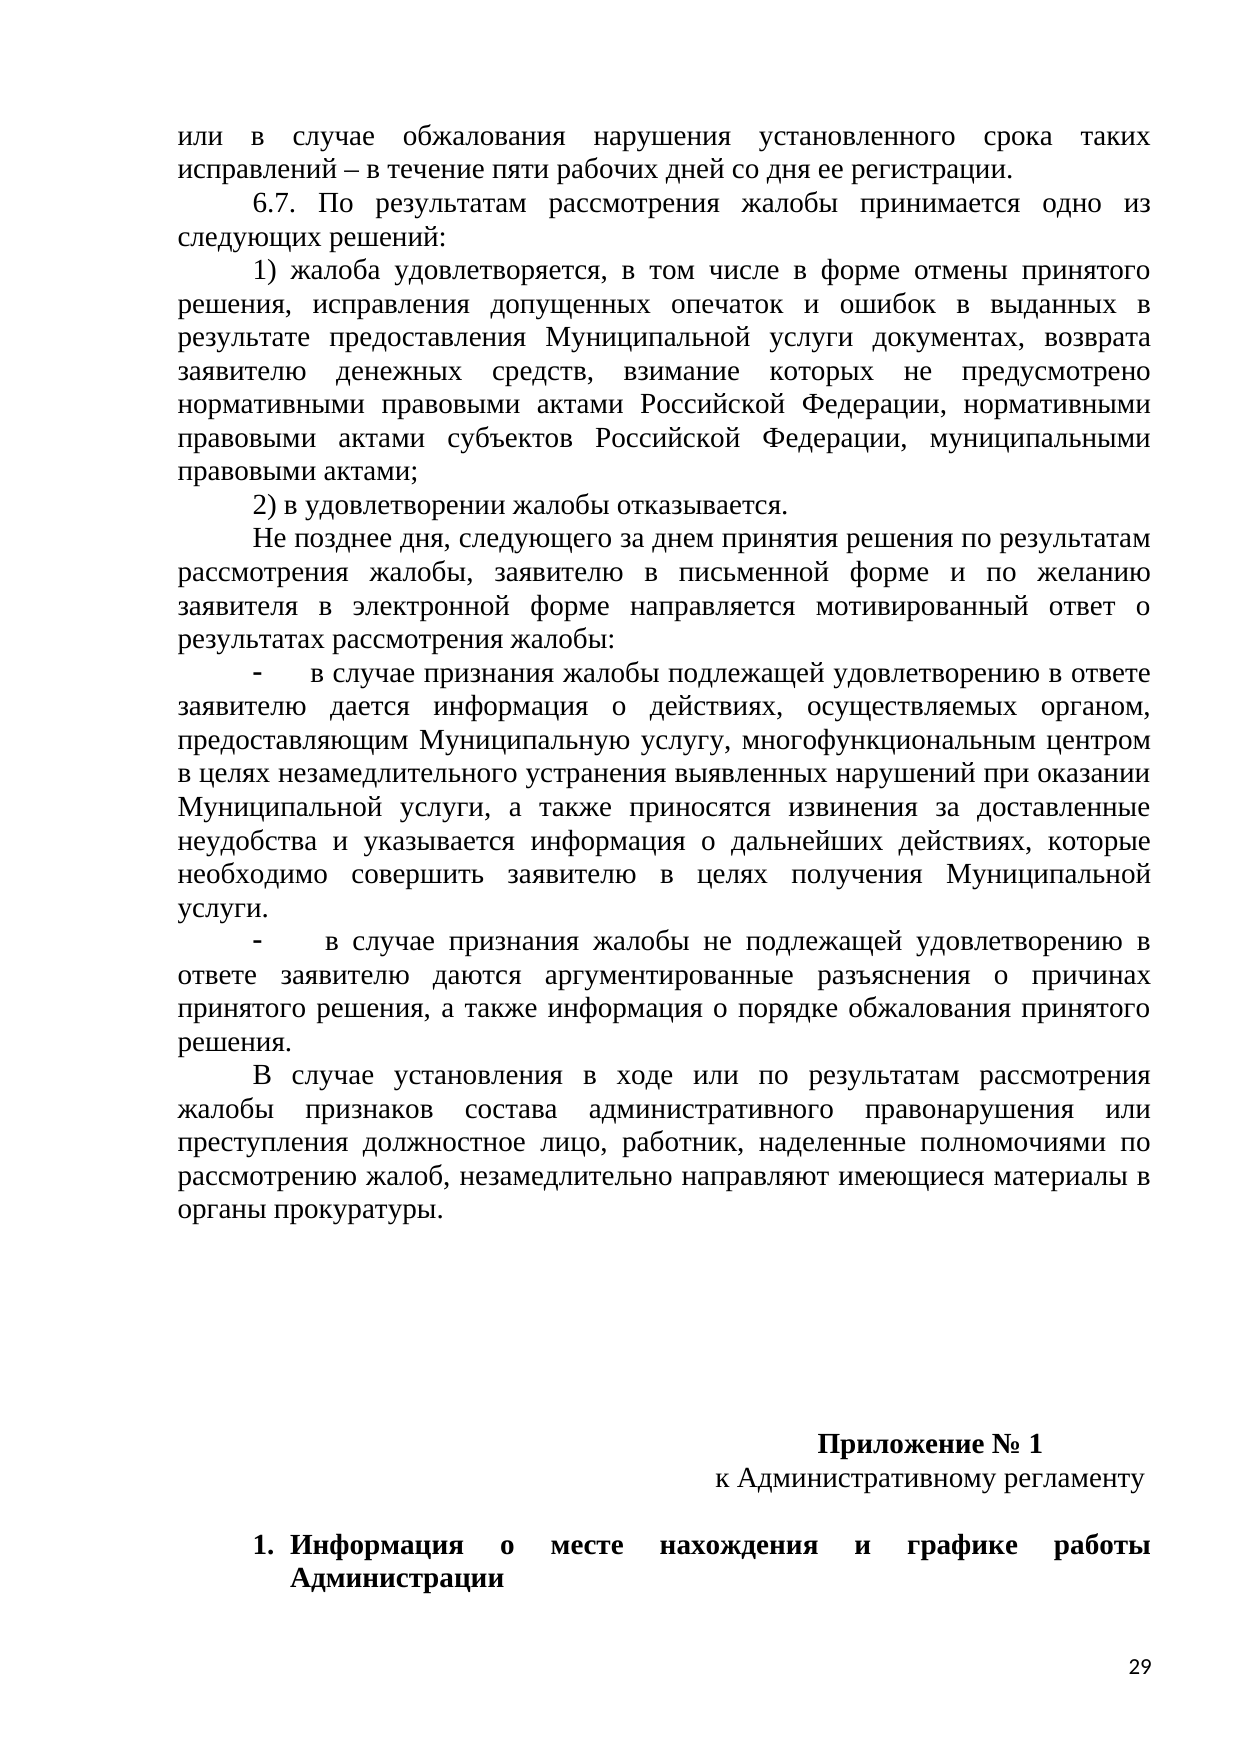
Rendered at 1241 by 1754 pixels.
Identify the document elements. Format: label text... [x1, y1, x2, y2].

list Информация о месте нахождения и графике работы Администрации [252, 1527, 1152, 1594]
text В случае установления в ходе или по результатам рассмотрения жалобы признаков состава административного правонарушения или преступления должностное лицо, работник, наделенные полномочиями по рассмотрению жалоб, незамедлительно направляют имеющиеся материалы в органы прокуратуры. [177, 1057, 1152, 1225]
list в случае признания жалобы не подлежащей удовлетворению в ответе заявителю даются аргументированные разъяснения о причинах принятого решения, а также информация о порядке обжалования принятого решения. [177, 923, 1152, 1057]
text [177, 118, 1152, 185]
text Не позднее дня, следующего за днем принятия решения по результатам рассмотрения жалобы, заявителю в письменной форме и по желанию заявителя в электронной форме направляется мотивированный ответ о результатах рассмотрения жалобы: [177, 521, 1152, 655]
list в случае признания жалобы подлежащей удовлетворению в ответе заявителю дается информация о действиях, осуществляемых органом, предоставляющим Муниципальную услугу, многофункциональным центром в целях незамедлительного устранения выявленных нарушений при оказании Муниципальной услуги, а также приносятся извинения за доставленные неудобства и указывается информация о дальнейших действиях, которые необходимо совершить заявителю в целях получения Муниципальной услуги. [177, 655, 1152, 923]
text Приложение № 1 [702, 1426, 1152, 1460]
text к Административному регламенту [702, 1460, 1152, 1493]
text 1) жалоба удовлетворяется, в том числе в форме отмены принятого решения, исправления допущенных опечаток и ошибок в выданных в результате предоставления Муниципальной услуги документах, возврата заявителю денежных средств, взимание которых не предусмотрено нормативными правовыми актами Российской Федерации, нормативными правовыми актами субъектов Российской Федерации, муниципальными правовыми актами; [177, 252, 1152, 487]
text 6.7. По результатам рассмотрения жалобы принимается одно из следующих решений: [177, 185, 1152, 252]
text 2) в удовлетворении жалобы отказывается. [177, 487, 1152, 521]
